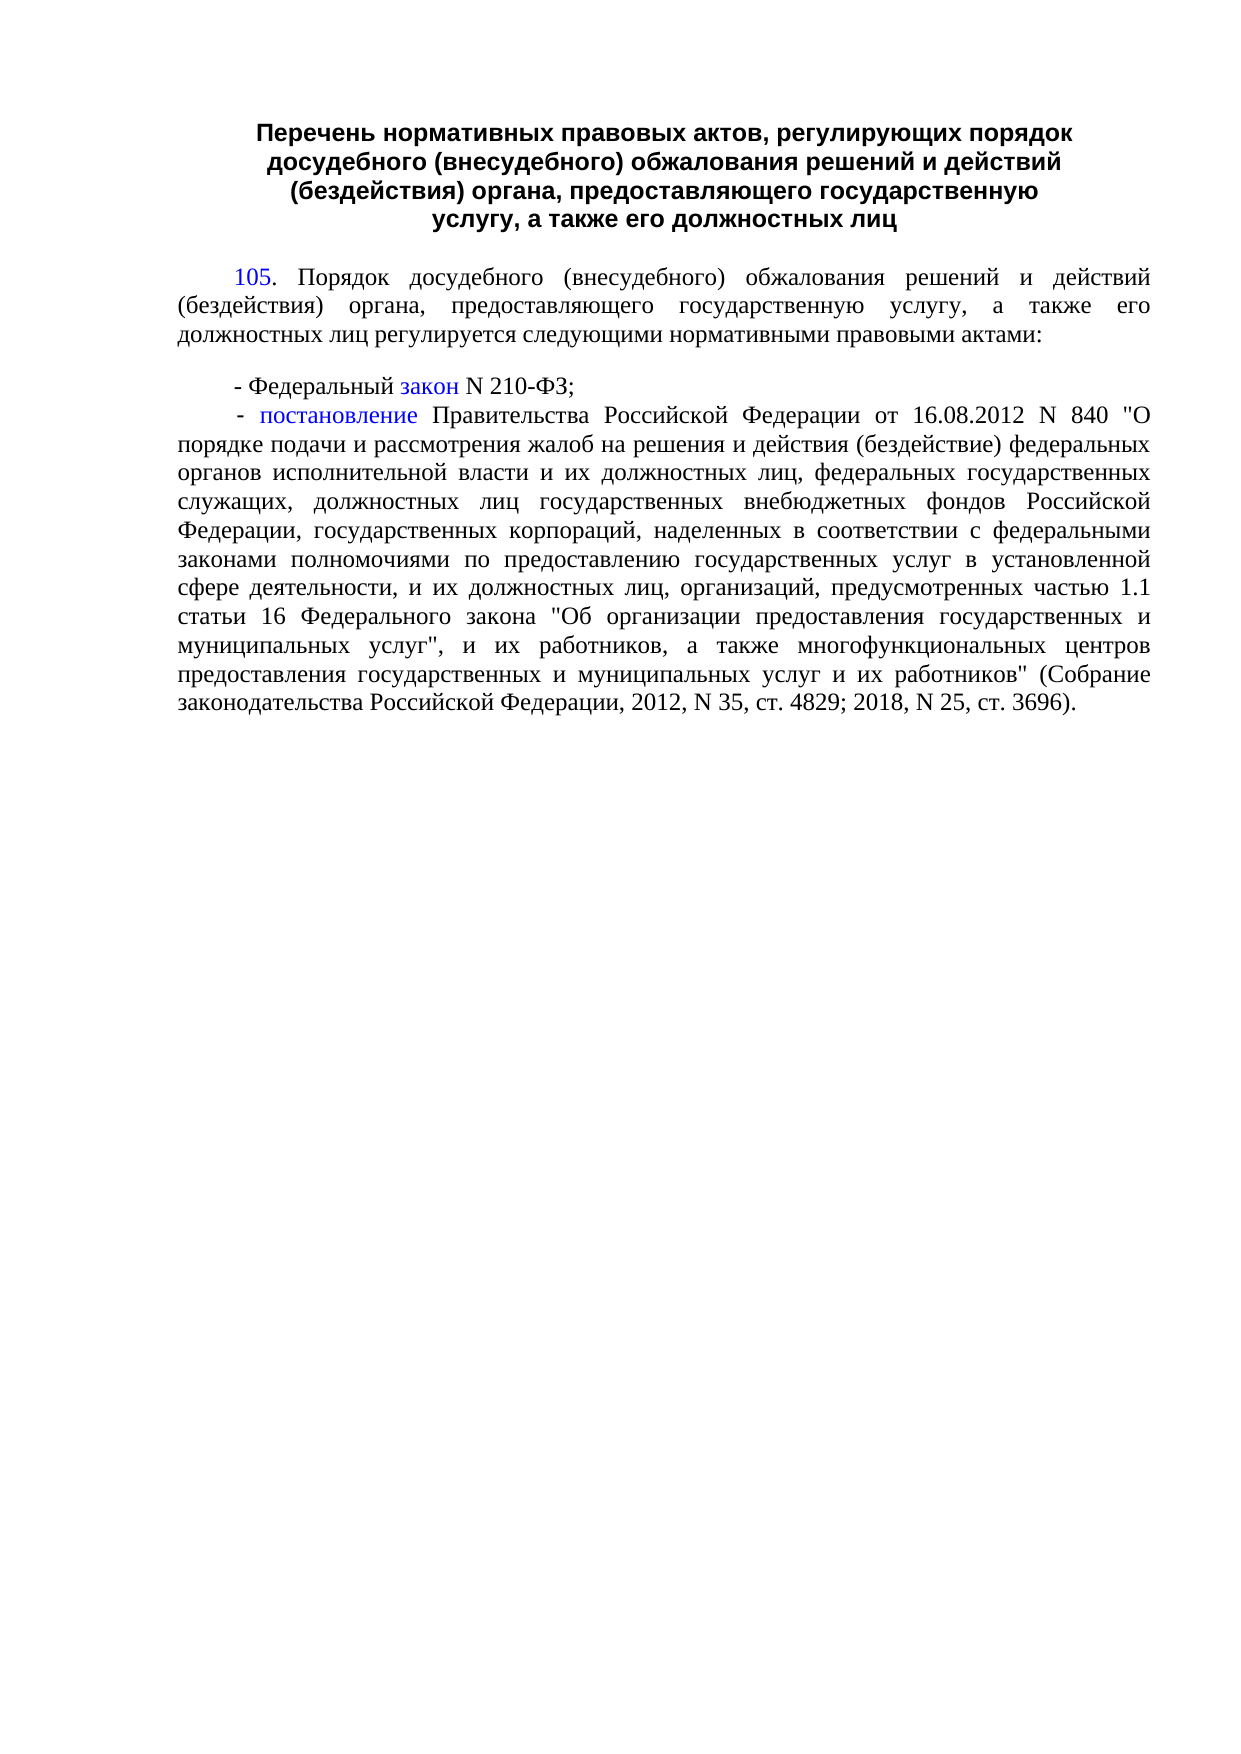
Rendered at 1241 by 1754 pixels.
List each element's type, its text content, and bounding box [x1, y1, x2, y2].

text - Федеральный закон N 210-ФЗ; [177, 371, 1152, 400]
title (бездействия) органа, предоставляющего государственную [177, 176, 1152, 204]
title - постановление Правительства Российской Федерации от 16.08.2012 N 840 "О порядке подачи и рассмотрения жалоб на решения и действия (бездействие) федеральных органов исполнительной власти и их должностных лиц, федеральных государственных служащих, должностных лиц государственных внебюджетных фондов Российской Федерации, государственных корпораций, наделенных в соответствии с федеральными законами полномочиями по предоставлению государственных услуг в установленной сфере деятельности, и их должностных лиц, организаций, предусмотренных частью 1.1 статьи 16 Федерального закона "Об организации предоставления государственных и муниципальных услуг", и их работников, а также многофункциональных центров предоставления государственных и муниципальных услуг и их работников" (Собрание законодательства Российской Федерации, 2012, N 35, ст. 4829; 2018, N 25, ст. 3696). [177, 400, 1152, 716]
title Перечень нормативных правовых актов, регулирующих порядок [177, 118, 1152, 147]
title досудебного (внесудебного) обжалования решений и действий [177, 147, 1152, 176]
title услугу, а также его должностных лиц [177, 204, 1152, 233]
text 105. Порядок досудебного (внесудебного) обжалования решений и действий (бездействия) органа, предоставляющего государственную услугу, а также его должностных лиц регулируется следующими нормативными правовыми актами: [177, 262, 1152, 348]
